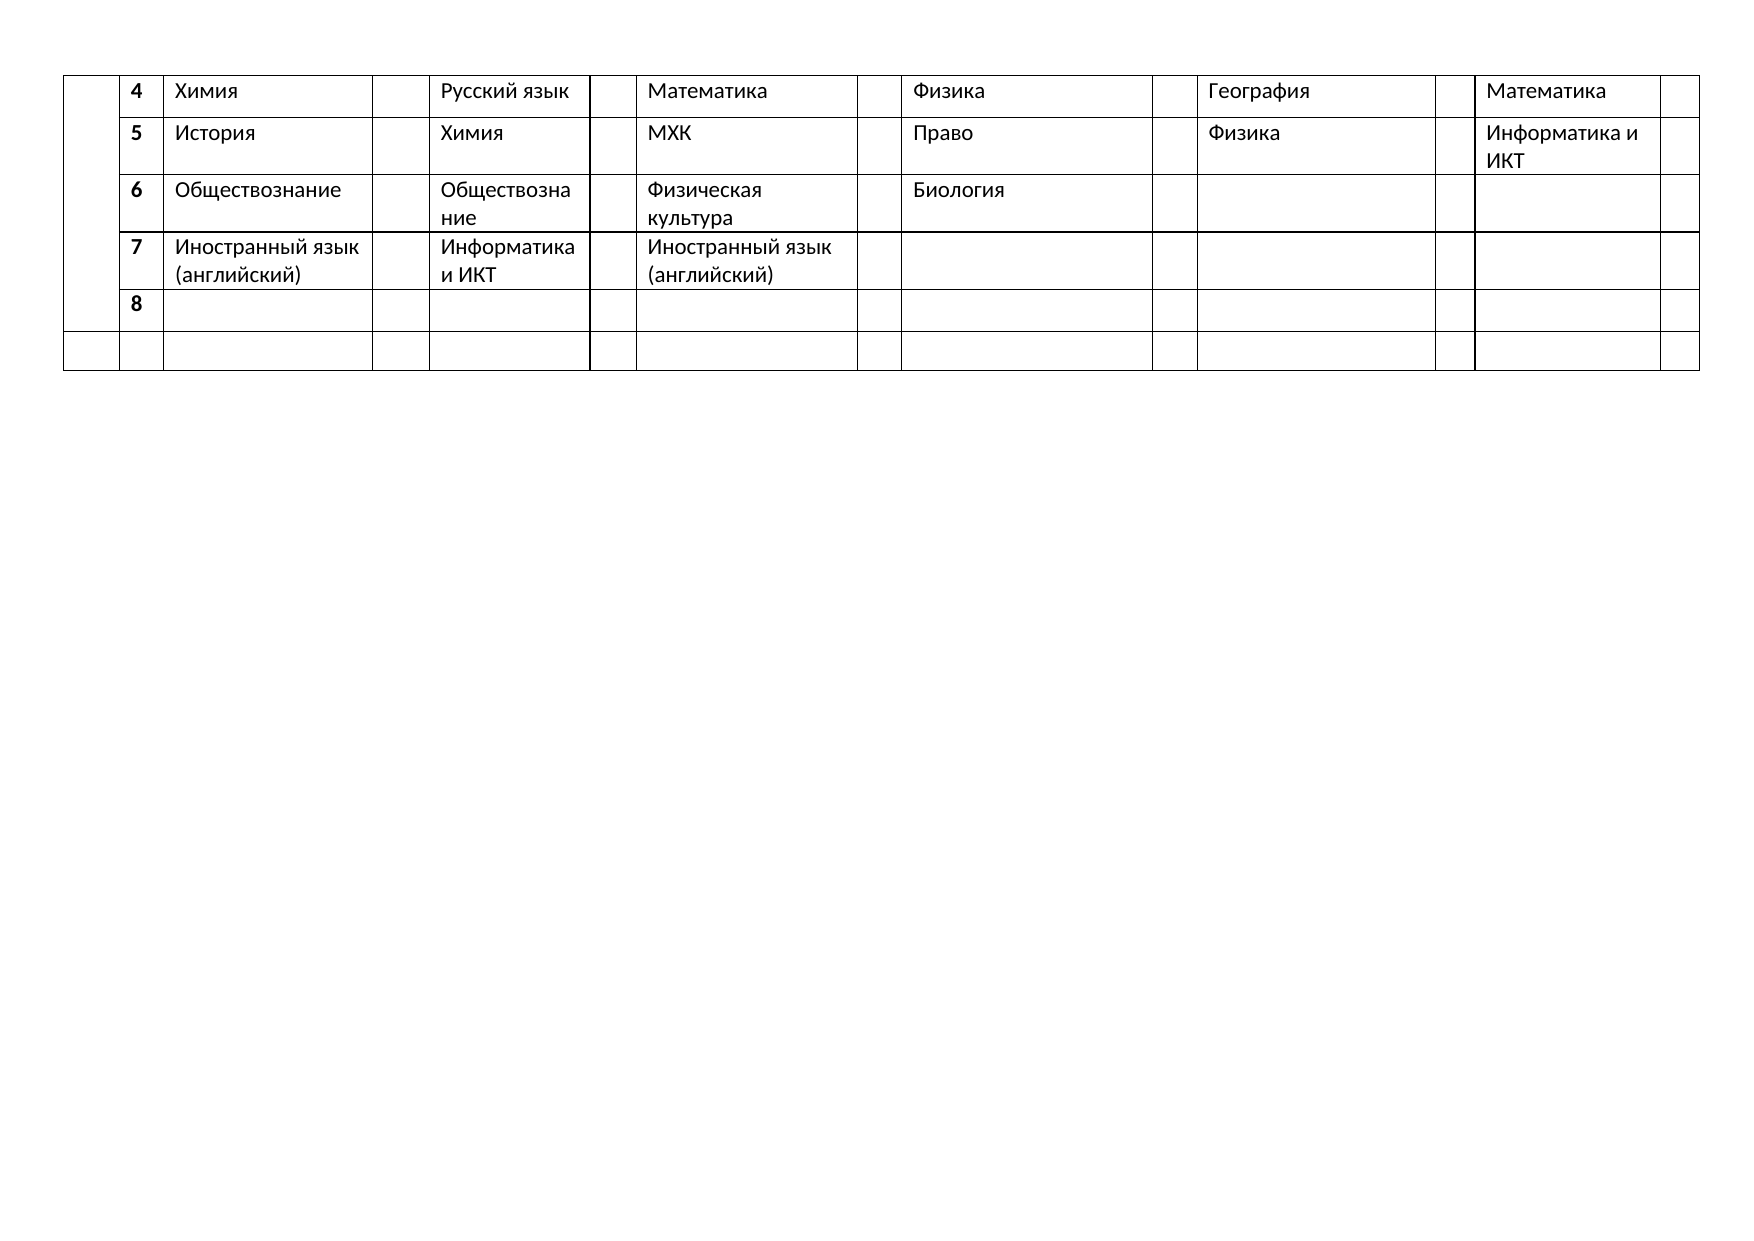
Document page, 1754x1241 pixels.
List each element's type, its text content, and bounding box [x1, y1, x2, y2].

table_cell [64, 332, 119, 370]
table_cell Информатика и ИКТ [430, 233, 589, 288]
table_cell [164, 290, 372, 331]
table_cell [430, 332, 589, 370]
table_cell [1661, 175, 1699, 231]
table_cell [858, 76, 901, 117]
table_cell [902, 233, 1152, 288]
table_cell История [164, 118, 372, 174]
table_cell [1436, 118, 1474, 174]
table_cell [858, 332, 901, 370]
table_cell [120, 332, 163, 370]
table_cell [591, 332, 636, 370]
table_cell [858, 175, 901, 231]
table_cell [1436, 290, 1474, 331]
table_cell Математика [637, 76, 857, 117]
table_cell [164, 332, 372, 370]
table_cell [1661, 332, 1699, 370]
table_cell Иностранный язык (английский) [637, 233, 857, 288]
table_cell МХК [637, 118, 857, 174]
table_cell [1436, 175, 1474, 231]
table_cell [373, 175, 429, 231]
table_cell 5 [120, 118, 163, 174]
table_cell 8 [120, 290, 163, 331]
table_cell [1153, 290, 1197, 331]
table_cell Физическая культура [637, 175, 857, 231]
table_cell [591, 233, 636, 288]
table_cell [1661, 290, 1699, 331]
table_cell Математика [1476, 76, 1660, 117]
table_cell [1198, 175, 1435, 231]
table_cell [373, 290, 429, 331]
table_cell [430, 290, 589, 331]
table_cell [1661, 233, 1699, 288]
table_cell [858, 233, 901, 288]
table_cell [1153, 118, 1197, 174]
table_cell [637, 290, 857, 331]
table_cell Право [902, 118, 1152, 174]
table_cell Физика [1198, 118, 1435, 174]
table_cell [591, 118, 636, 174]
table_cell Химия [164, 76, 372, 117]
table_cell Русский язык [430, 76, 589, 117]
table_cell [858, 290, 901, 331]
table_cell [1153, 332, 1197, 370]
table_cell 4 [120, 76, 163, 117]
table_cell [1198, 332, 1435, 370]
table_cell География [1198, 76, 1435, 117]
table_cell Иностранный язык (английский) [164, 233, 372, 288]
table_cell Обществознание [430, 175, 589, 231]
table_cell [373, 76, 429, 117]
table_cell [902, 290, 1152, 331]
table_cell [591, 290, 636, 331]
table_cell [858, 118, 901, 174]
table_cell Обществознание [164, 175, 372, 231]
table_cell [1476, 332, 1660, 370]
table_cell [1661, 118, 1699, 174]
table_cell [1153, 76, 1197, 117]
table_cell [591, 76, 636, 117]
table_cell Химия [430, 118, 589, 174]
table_cell Физика [902, 76, 1152, 117]
table_cell [1153, 233, 1197, 288]
table_cell [1436, 233, 1474, 288]
table_cell [637, 332, 857, 370]
table_cell [373, 233, 429, 288]
table_cell [1476, 290, 1660, 331]
table_cell 7 [120, 233, 163, 288]
table_cell [373, 118, 429, 174]
table_cell [373, 332, 429, 370]
table_cell [1198, 290, 1435, 331]
table_cell [1436, 76, 1474, 117]
table_cell [902, 332, 1152, 370]
table_cell [591, 175, 636, 231]
table_cell 6 [120, 175, 163, 231]
table_cell Информатика и ИКТ [1476, 118, 1660, 174]
table_cell [1476, 175, 1660, 231]
table_cell [1476, 233, 1660, 288]
table_cell [1198, 233, 1435, 288]
table_cell [1436, 332, 1474, 370]
table_cell Биология [902, 175, 1152, 231]
table_cell [1661, 76, 1699, 117]
table_cell [1153, 175, 1197, 231]
